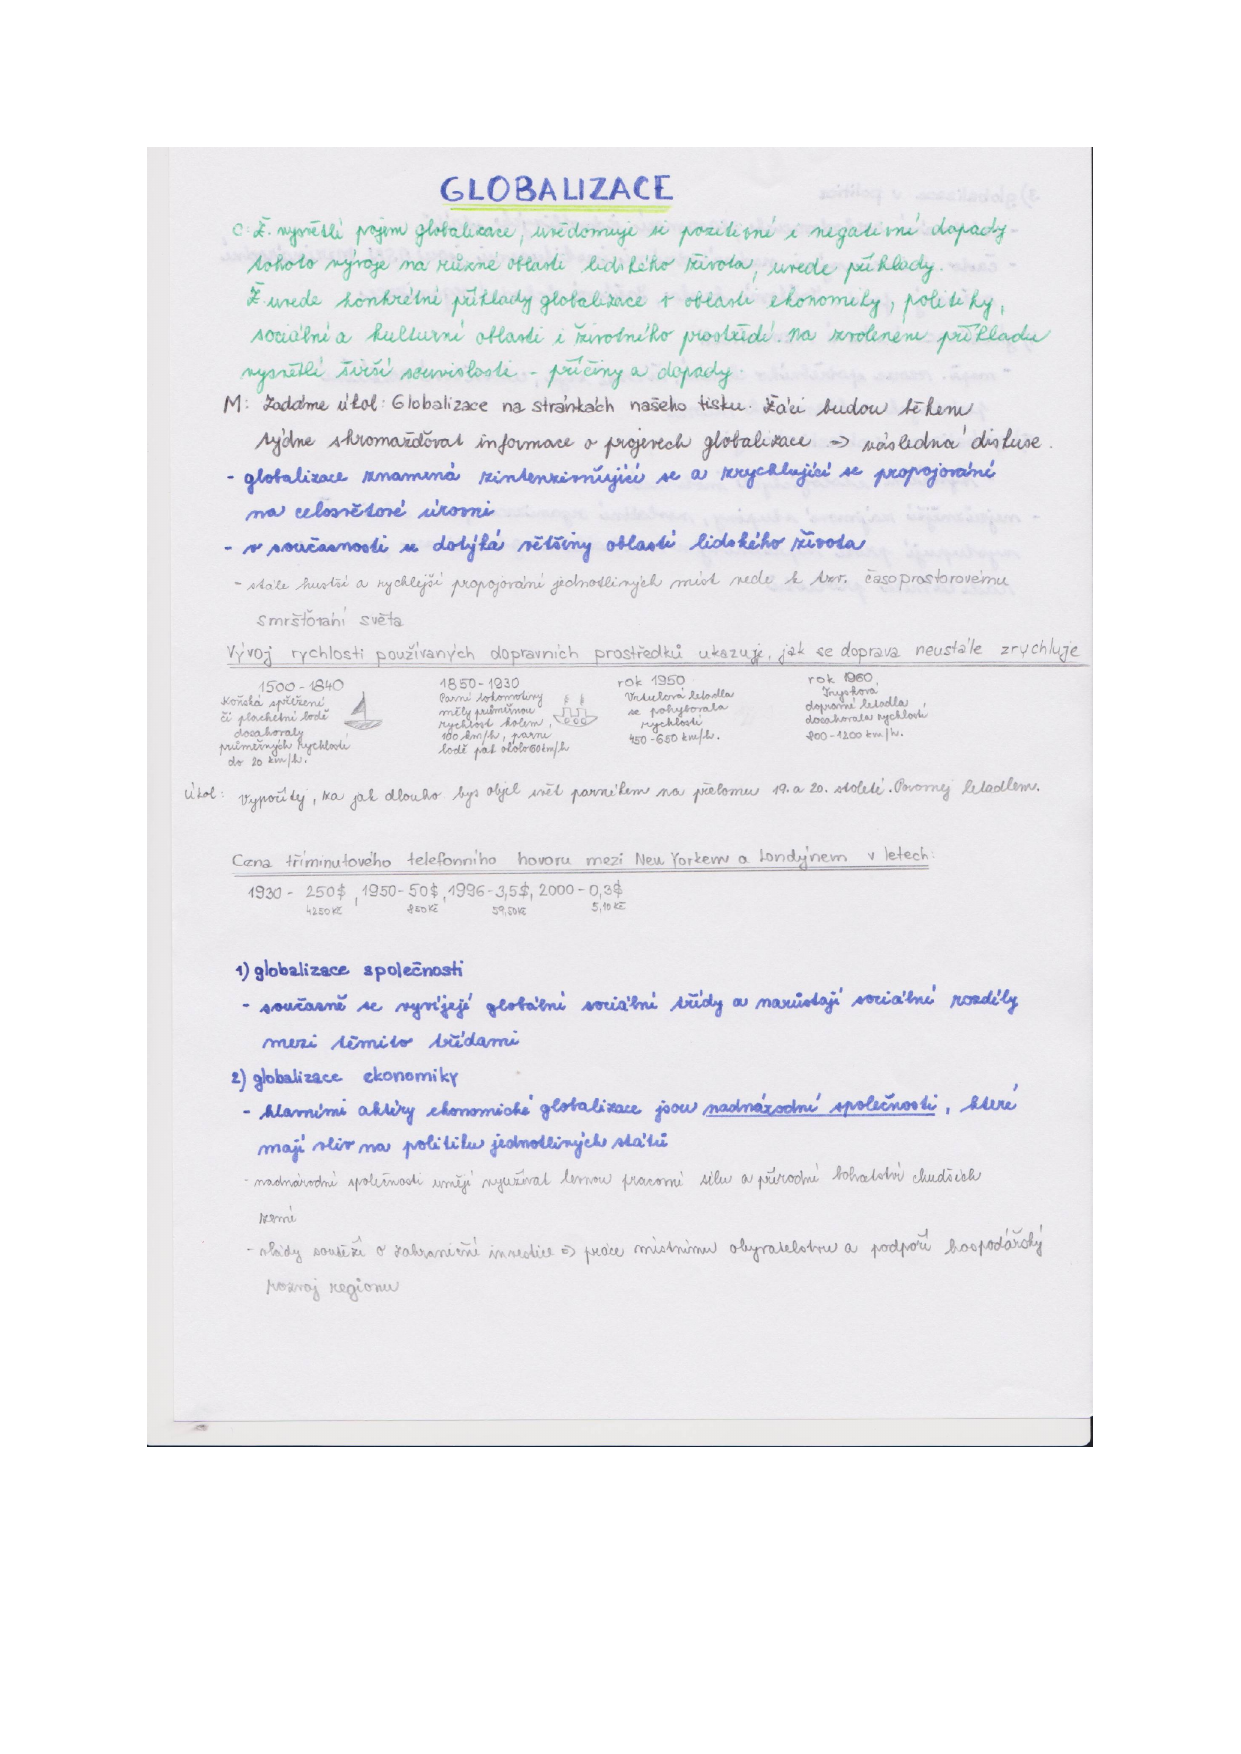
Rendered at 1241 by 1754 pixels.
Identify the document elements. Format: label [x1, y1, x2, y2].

picture [147, 147, 1093, 1447]
